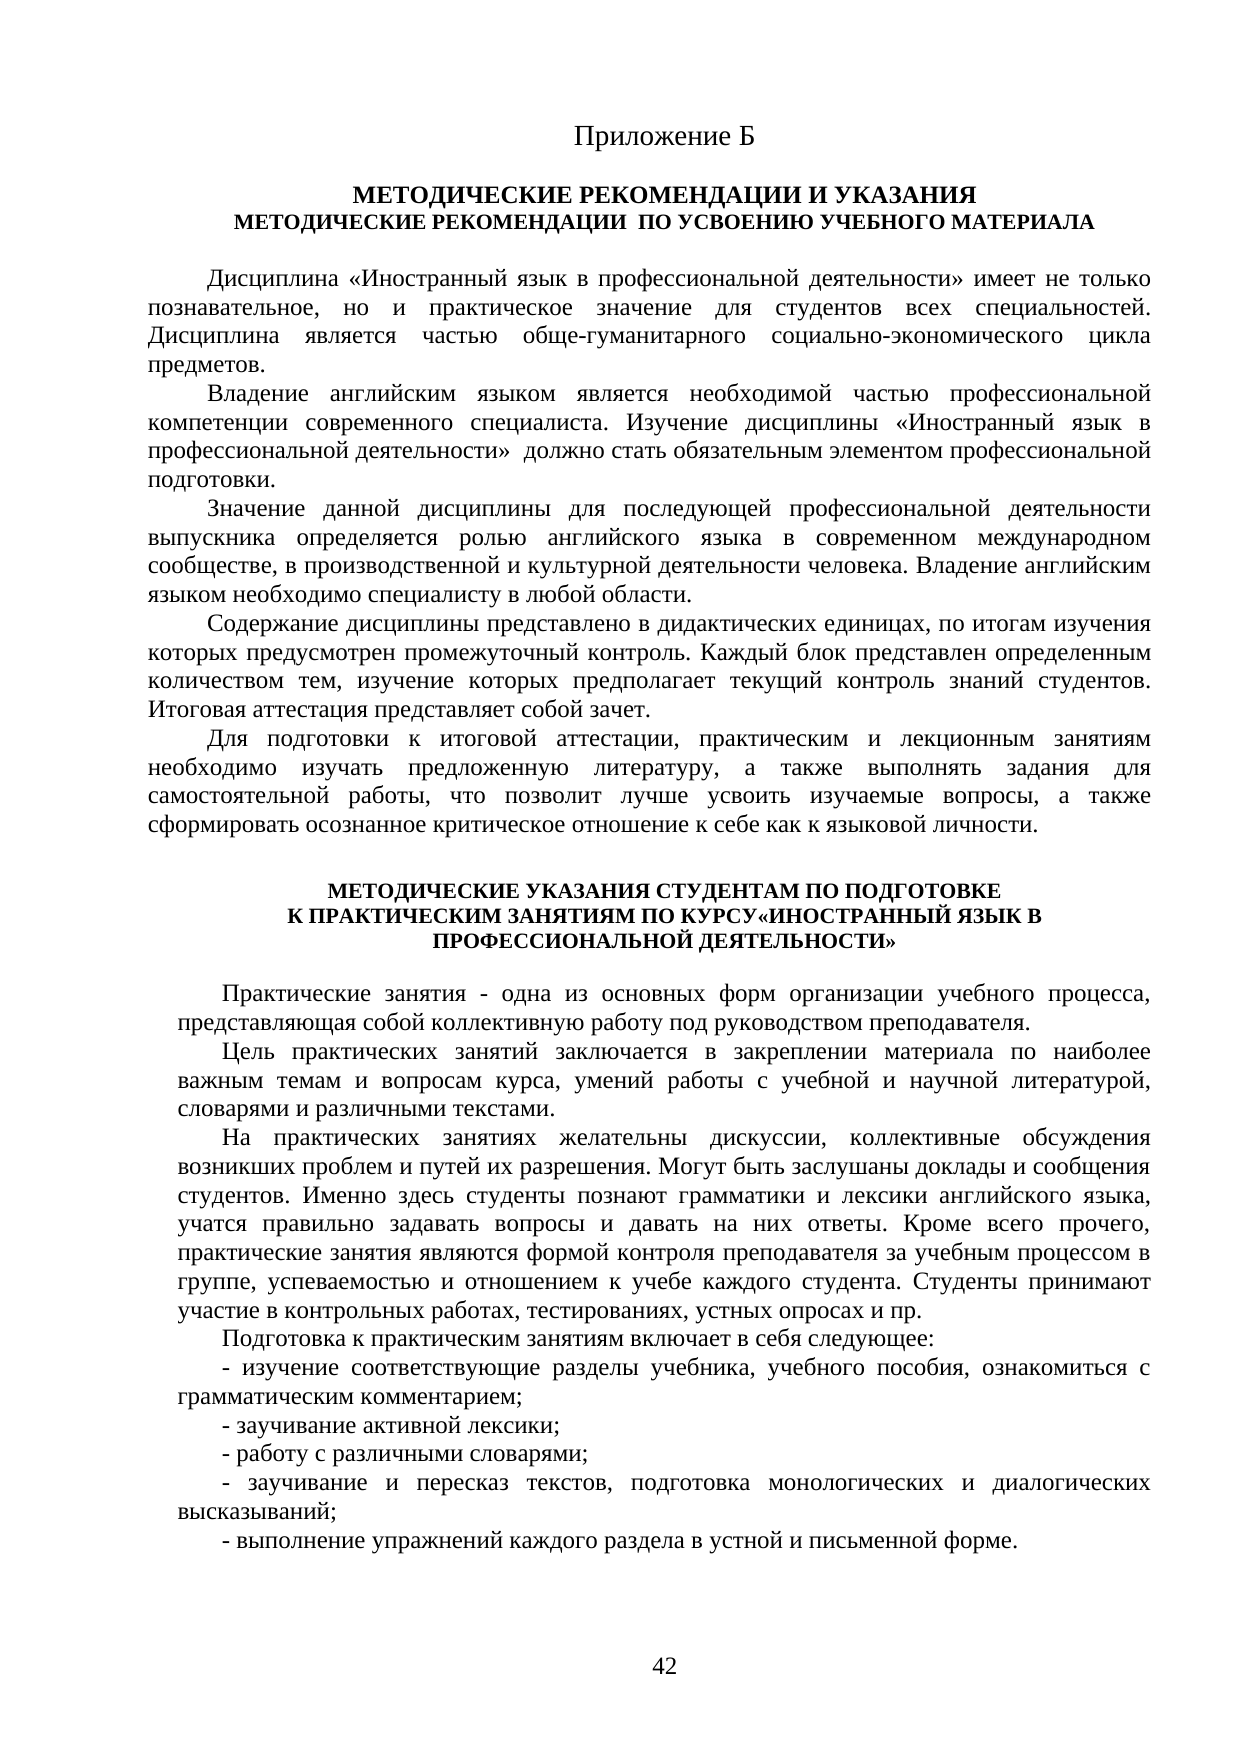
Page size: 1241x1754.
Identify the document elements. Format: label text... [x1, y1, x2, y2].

text - изучение соответствующие разделы учебника, учебного пособия, ознакомиться с грамматическим комментарием; [177, 1352, 1152, 1410]
text Приложение Б [177, 118, 1152, 152]
text Для подготовки к итоговой аттестации, практическим и лекционным занятиям необходимо изучать предложенную литературу, а также выполнять задания для самостоятельной работы, что позволит лучше усвоить изучаемые вопросы, а также сформировать осознанное критическое отношение к себе как к языковой личности. [148, 723, 1152, 838]
text Владение английским языком является необходимой частью профессиональной компетенции современного специалиста. Изучение дисциплины «Иностранный язык в профессиональной деятельности» должно стать обязательным элементом профессиональной подготовки. [148, 378, 1152, 493]
text - заучивание и пересказ текстов, подготовка монологических и диалогических высказываний; [177, 1467, 1152, 1525]
text - работу с различными словарями; [177, 1438, 1152, 1467]
text МЕТОДИЧЕСКИЕ УКАЗАНИЯ СТУДЕНТАМ ПО ПОДГОТОВКЕ [177, 878, 1152, 903]
text Дисциплина «Иностранный язык в профессиональной деятельности» имеет не только познавательное, но и практическое значение для студентов всех специальностей. Дисциплина является частью обще-гуманитарного социально-экономического цикла предметов. [148, 263, 1152, 378]
text Практические занятия - одна из основных форм организации учебного процесса, представляющая собой коллективную работу под руководством преподавателя. [177, 978, 1152, 1036]
text МЕТОДИЧЕСКИЕ РЕКОМЕНДАЦИИ И УКАЗАНИЯ [177, 180, 1152, 209]
text Цель практических занятий заключается в закреплении материала по наиболее важным темам и вопросам курса, умений работы с учебной и научной литературой, словарями и различными текстами. [177, 1036, 1152, 1122]
text - заучивание активной лексики; [177, 1410, 1152, 1438]
text К ПРАКТИЧЕСКИМ ЗАНЯТИЯМ ПО КУРСУ«ИНОСТРАННЫЙ ЯЗЫК В ПРОФЕССИОНАЛЬНОЙ ДЕЯТЕЛЬНОСТИ» [177, 903, 1152, 953]
text На практических занятиях желательны дискуссии, коллективные обсуждения возникших проблем и путей их разрешения. Могут быть заслушаны доклады и сообщения студентов. Именно здесь студенты познают грамматики и лексики английского языка, учатся правильно задавать вопросы и давать на них ответы. Кроме всего прочего, практические занятия являются формой контроля преподавателя за учебным процессом в группе, успеваемостью и отношением к учебе каждого студента. Студенты принимают участие в контрольных работах, тестированиях, устных опросах и пр. [177, 1122, 1152, 1323]
text Подготовка к практическим занятиям включает в себя следующее: [177, 1323, 1152, 1352]
subtitle МЕТОДИЧЕСКИЕ РЕКОМЕНДАЦИИ ПО УСВОЕНИЮ УЧЕБНОГО МАТЕРИАЛА [177, 209, 1152, 234]
text - выполнение упражнений каждого раздела в устной и письменной форме. [177, 1525, 1152, 1553]
text Значение данной дисциплины для последующей профессиональной деятельности выпускника определяется ролью английского языка в современном международном сообществе, в производственной и культурной деятельности человека. Владение английским языком необходимо специалисту в любой области. [148, 493, 1152, 608]
text Содержание дисциплины представлено в дидактических единицах, по итогам изучения которых предусмотрен промежуточный контроль. Каждый блок представлен определенным количеством тем, изучение которых предполагает текущий контроль знаний студентов. Итоговая аттестация представляет собой зачет. [148, 608, 1152, 723]
